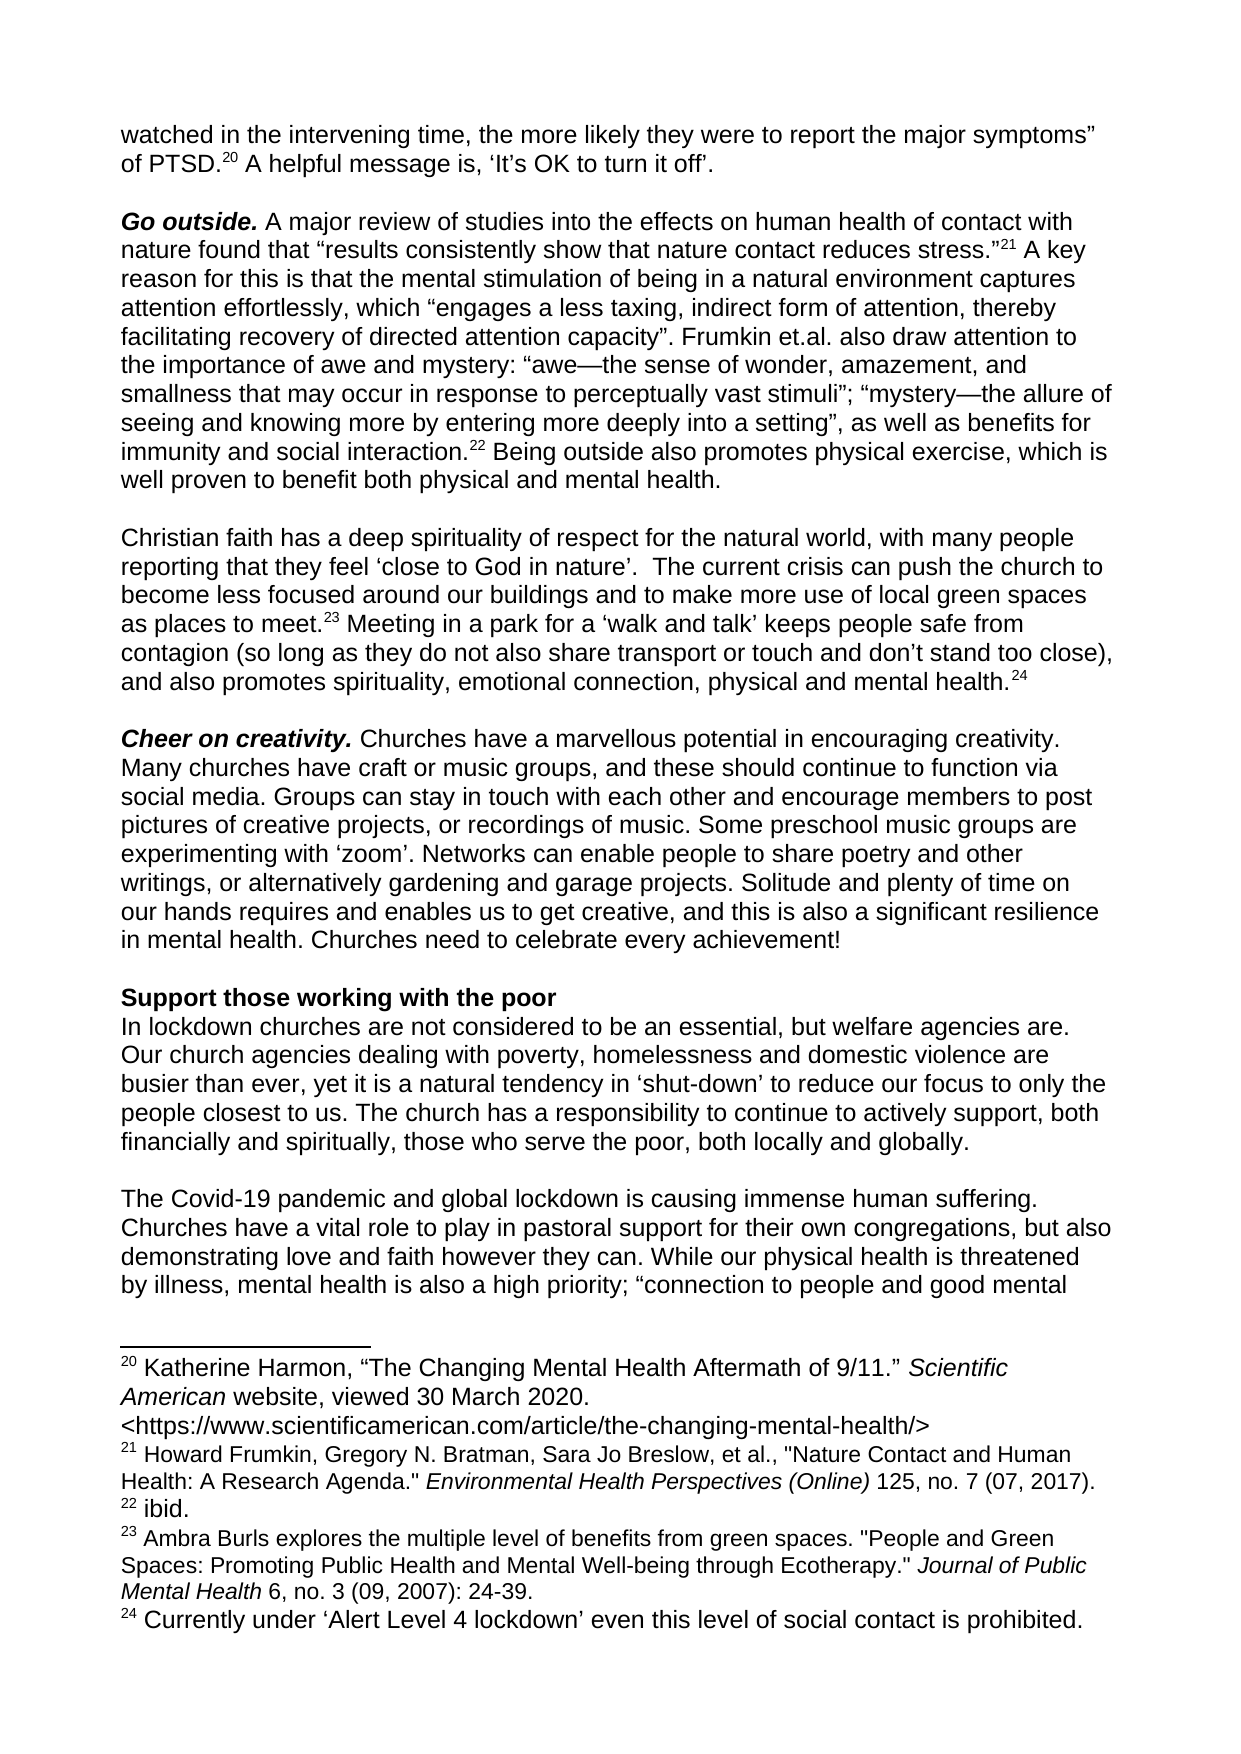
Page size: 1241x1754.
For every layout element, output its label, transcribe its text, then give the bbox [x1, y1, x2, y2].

text Support those working with the poor [121, 983, 1114, 1012]
text Christian faith has a deep spirituality of respect for the natural world, with many people reporting that they feel ‘close to God in nature’. The current crisis can push the church to become less focused around our buildings and to make more use of local green spaces as places to meet. Meeting in a park for a ‘walk and talk’ keeps people safe from contagion (so long as they do not also share transport or touch and don’t stand too close), and also promotes spirituality, emotional connection, physical and mental health. [121, 523, 1120, 696]
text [121, 121, 1114, 178]
text Cheer on creativity. Churches have a marvellous potential in encouraging creativity. Many churches have craft or music groups, and these should continue to function via social media. Groups can stay in touch with each other and encourage members to post pictures of creative projects, or recordings of music. Some preschool music groups are experimenting with ‘zoom’. Networks can enable people to share poetry and other writings, or alternatively gardening and garage projects. Solitude and plenty of time on our hands requires and enables us to get creative, and this is also a significant resilience in mental health. Churches need to celebrate every achievement! [121, 724, 1114, 954]
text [121, 1184, 1114, 1299]
text Go outside. A major review of studies into the effects on human health of contact with nature found that “results consistently show that nature contact reduces stress.” A key reason for this is that the mental stimulation of being in a natural environment captures attention effortlessly, which “engages a less taxing, indirect form of attention, thereby facilitating recovery of directed attention capacity”. Frumkin et.al. also draw attention to the importance of awe and mystery: “awe—the sense of wonder, amazement, and smallness that may occur in response to perceptually vast stimuli”; “mystery—the allure of seeing and knowing more by entering more deeply into a setting”, as well as benefits for immunity and social interaction. Being outside also promotes physical exercise, which is well proven to benefit both physical and mental health. [121, 207, 1114, 494]
text In lockdown churches are not considered to be an essential, but welfare agencies are. Our church agencies dealing with poverty, homelessness and domestic violence are busier than ever, yet it is a natural tendency in ‘shut-down’ to reduce our focus to only the people closest to us. The church has a responsibility to continue to actively support, both financially and spiritually, those who serve the poor, both locally and globally. [121, 1012, 1114, 1156]
